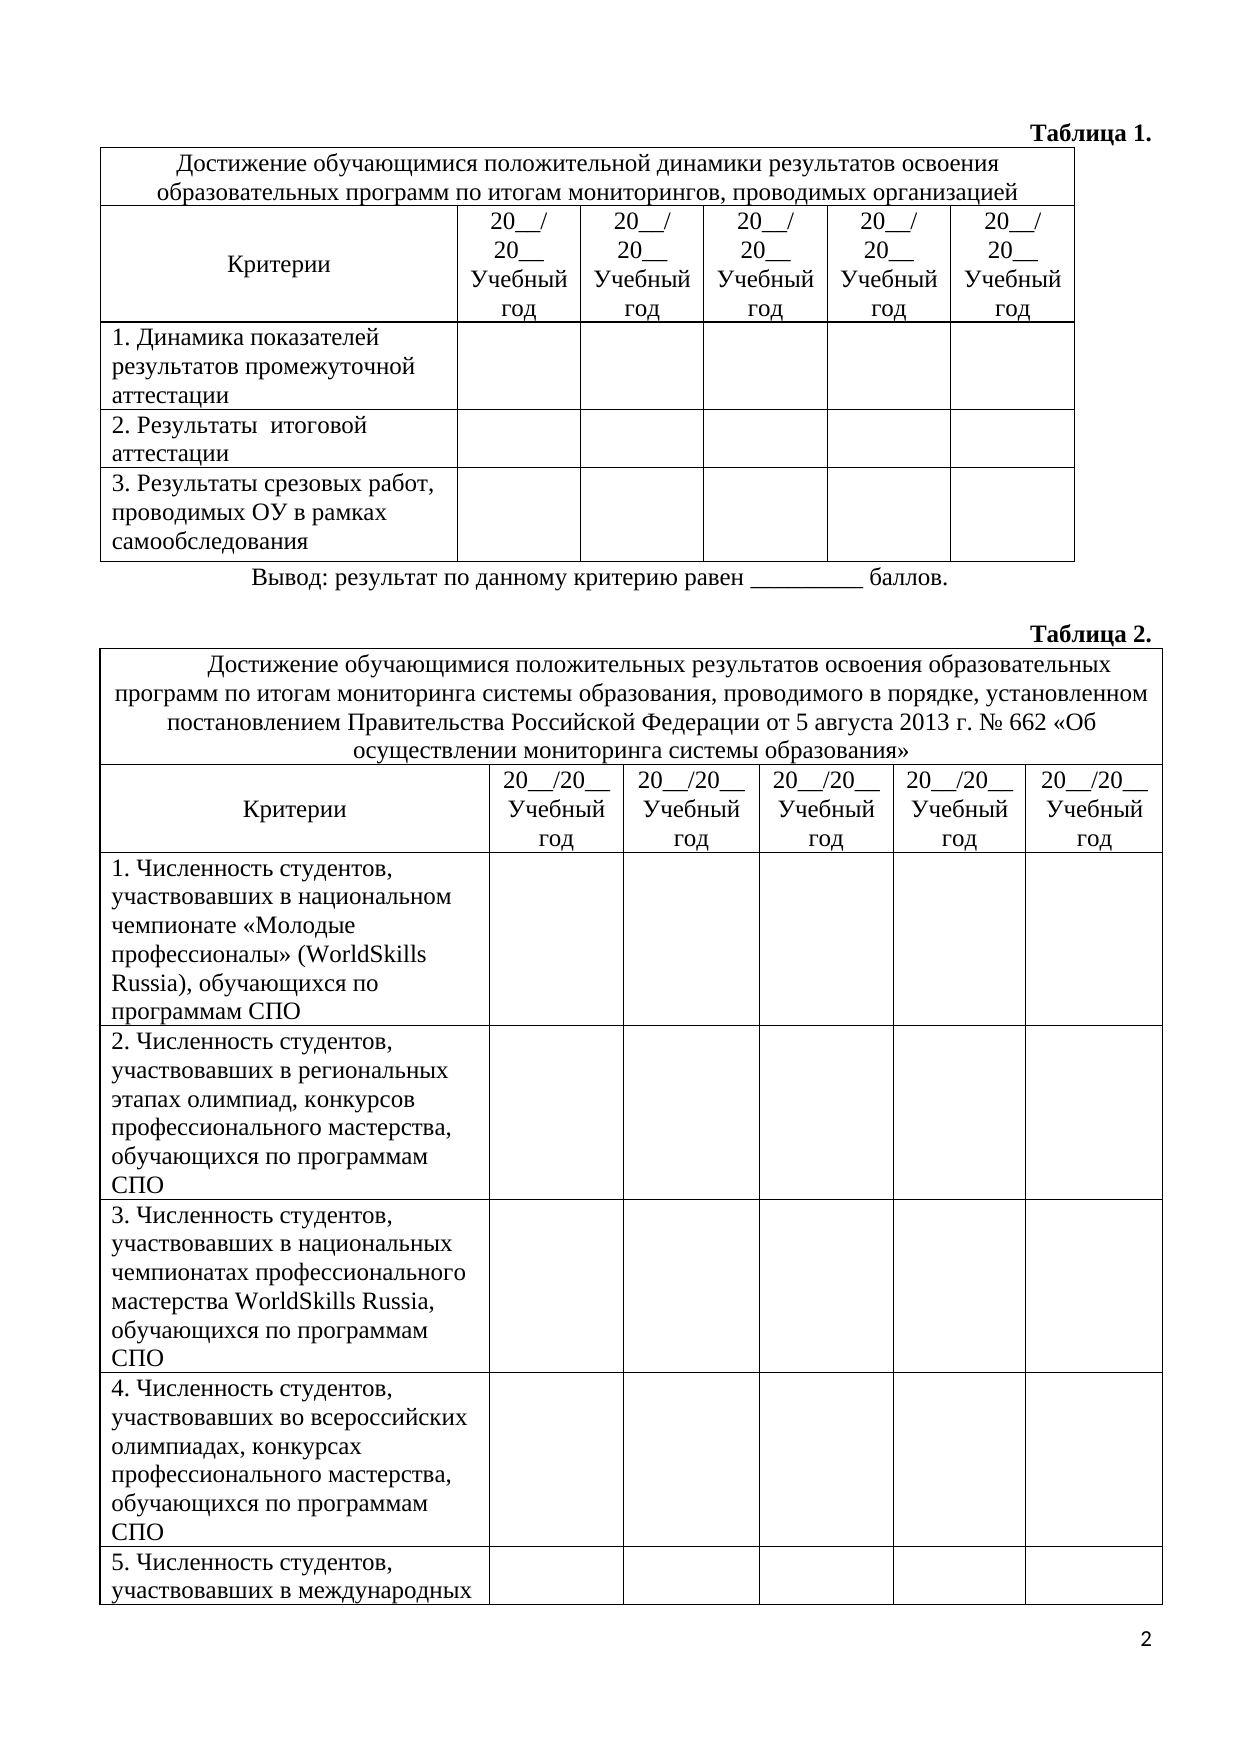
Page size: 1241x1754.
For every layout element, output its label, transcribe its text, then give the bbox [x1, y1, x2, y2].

table_header Достижение обучающимися положительной динамики результатов освоения образовательных программ по итогам мониторингов, проводимых организацией [101, 148, 1074, 205]
table_cell Критерии [101, 765, 489, 852]
table_cell 20__/20__ Учебный год [760, 765, 893, 852]
table_cell [704, 323, 827, 409]
table_cell 20__/20__ Учебный год [581, 206, 703, 321]
table_cell [894, 1373, 1025, 1546]
table_cell [760, 1373, 893, 1546]
table_cell [458, 410, 580, 467]
table_cell [704, 410, 827, 467]
table_cell [828, 323, 950, 409]
table_cell [1026, 1200, 1162, 1372]
table_cell [894, 853, 1025, 1025]
table_cell [624, 1373, 759, 1546]
table_cell 20__/20__ Учебный год [624, 765, 759, 852]
table_cell [1026, 853, 1162, 1025]
table_cell [951, 410, 1074, 467]
table_cell 2. Результаты итоговой аттестации [101, 410, 457, 467]
table_cell Критерии [101, 206, 457, 321]
table_cell [894, 1200, 1025, 1372]
table_cell [760, 853, 893, 1025]
table_cell [1026, 1026, 1162, 1199]
table_cell 20__/20__ Учебный год [951, 206, 1074, 321]
table_cell 3. Результаты срезовых работ, проводимых ОУ в рамках самообследования [101, 468, 457, 561]
table_cell [624, 853, 759, 1025]
table_cell [704, 468, 827, 561]
table_cell [1026, 1373, 1162, 1546]
table_cell [458, 323, 580, 409]
table_cell [951, 323, 1074, 409]
table_cell [490, 853, 623, 1025]
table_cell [101, 1547, 489, 1604]
table_cell 20__/20__ Учебный год [894, 765, 1025, 852]
table_cell [624, 1547, 759, 1604]
table_cell 2. Численность студентов, участвовавших в региональных этапах олимпиад, конкурсов профессионального мастерства, обучающихся по программам СПО [101, 1026, 489, 1199]
table_cell [894, 1547, 1025, 1604]
table_cell 1. Численность студентов, участвовавших в национальном чемпионате «Молодые профессионалы» (WorldSkills Russia), обучающихся по программам СПО [101, 853, 489, 1025]
table_cell 20__/20__ Учебный год [490, 765, 623, 852]
table_header Достижение обучающимися положительных результатов освоения образовательных программ по итогам мониторинга системы образования, проводимого в порядке, установленном постановлением Правительства Российской Федерации от 5 августа 2013 г. № 662 «Об осуществлении мониторинга системы образования» [101, 649, 1162, 764]
text Таблица 1. [177, 118, 1152, 147]
table_cell [581, 323, 703, 409]
table_cell [894, 1026, 1025, 1199]
text Таблица 2. [177, 619, 1152, 648]
table_cell 3. Численность студентов, участвовавших в национальных чемпионатах профессионального мастерства WorldSkills Russia, обучающихся по программам СПО [101, 1200, 489, 1372]
table_cell [458, 468, 580, 561]
table_cell [1026, 1547, 1162, 1604]
table_cell [760, 1547, 893, 1604]
table_cell 20__/20__ Учебный год [704, 206, 827, 321]
table_cell [490, 1373, 623, 1546]
table_cell [760, 1026, 893, 1199]
table_cell [490, 1200, 623, 1372]
table_cell [760, 1200, 893, 1372]
table_cell 20__/20__ Учебный год [458, 206, 580, 321]
table_cell [624, 1200, 759, 1372]
table_cell 4. Численность студентов, участвовавших во всероссийских олимпиадах, конкурсах профессионального мастерства, обучающихся по программам СПО [101, 1373, 489, 1546]
table_cell [581, 410, 703, 467]
table_cell [624, 1026, 759, 1199]
table_cell 20__/20__ Учебный год [1026, 765, 1162, 852]
table_cell [828, 468, 950, 561]
table_cell [581, 468, 703, 561]
table_cell [828, 410, 950, 467]
text Вывод: результат по данному критерию равен _________ баллов. [177, 562, 1152, 591]
table_cell [490, 1026, 623, 1199]
table_cell 1. Динамика показателей результатов промежуточной аттестации [101, 323, 457, 409]
table_cell 20__/20__ Учебный год [828, 206, 950, 321]
table_cell [490, 1547, 623, 1604]
table_cell [951, 468, 1074, 561]
